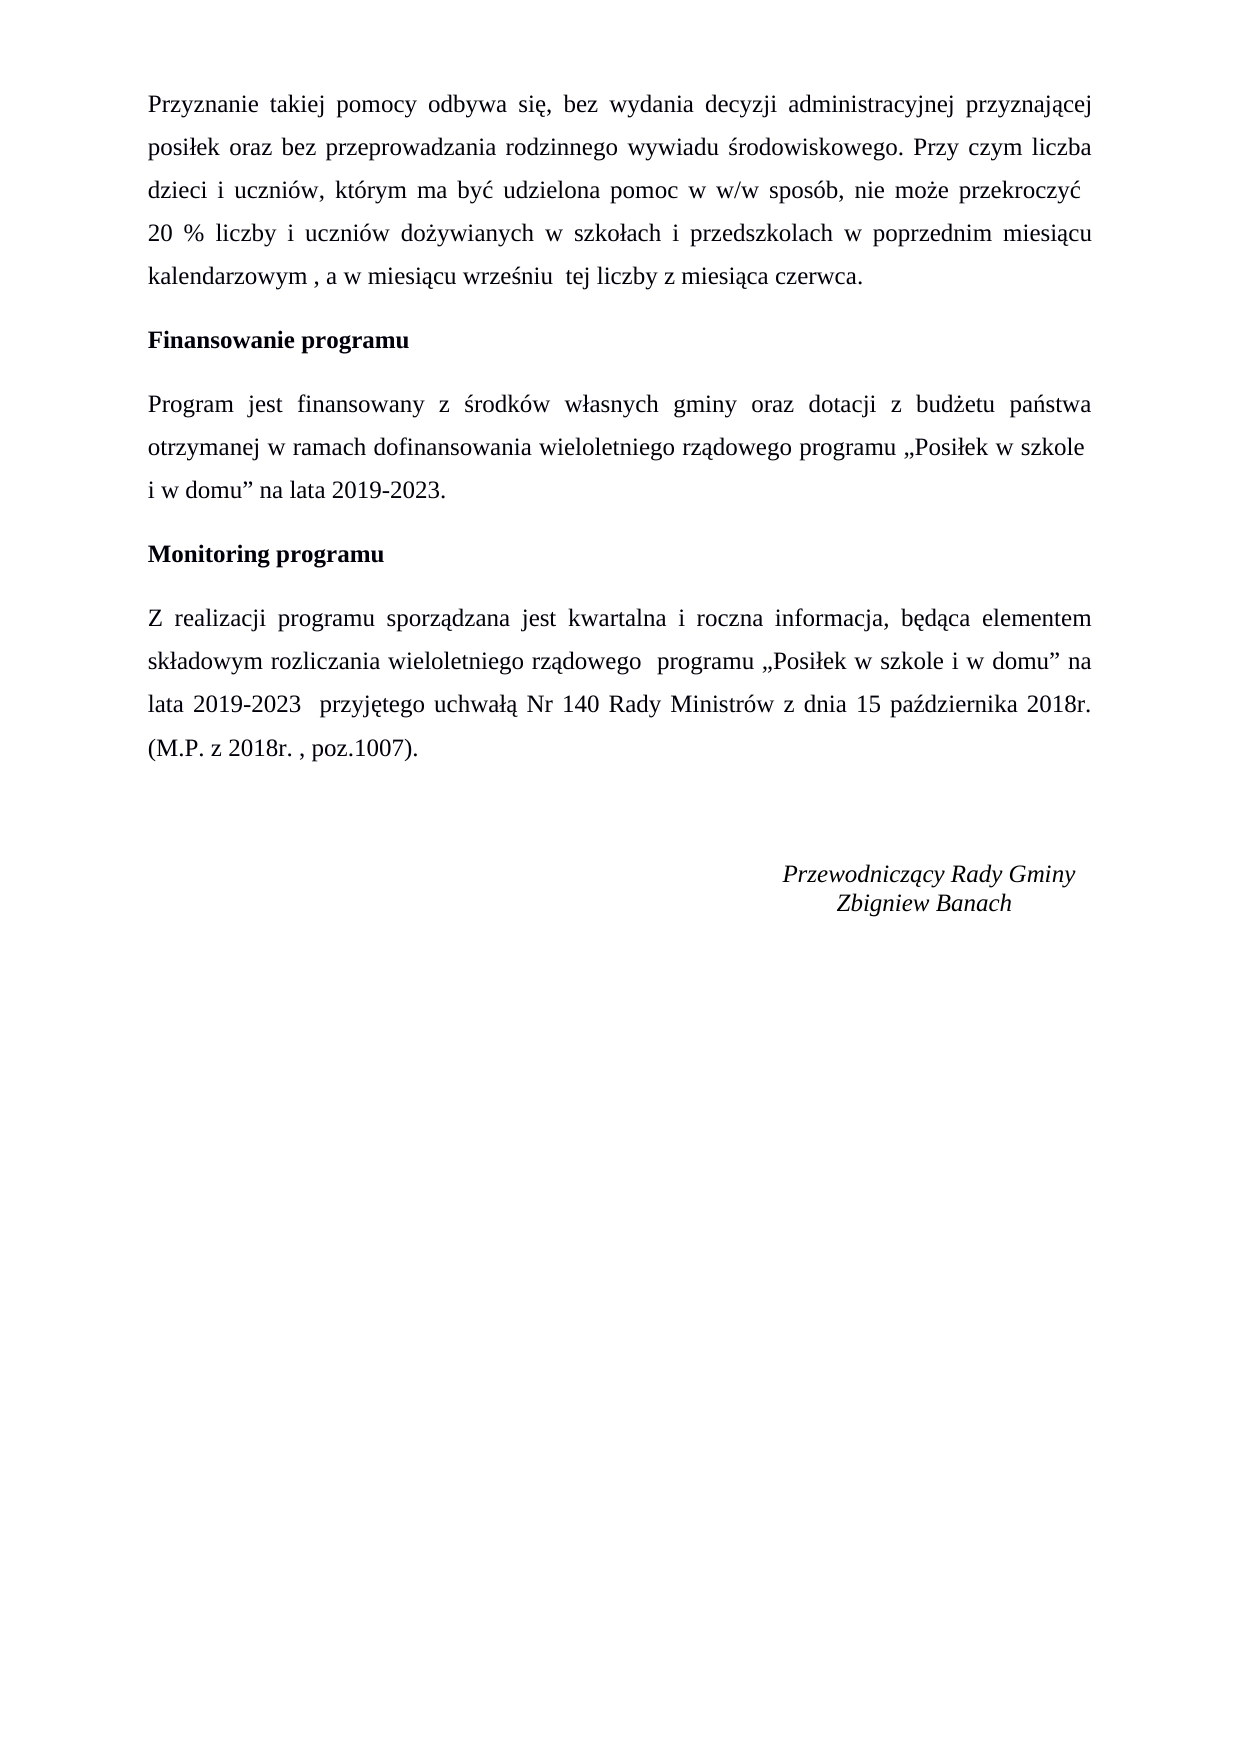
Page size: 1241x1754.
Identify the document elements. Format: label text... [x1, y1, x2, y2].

text Finansowanie programu [148, 325, 1093, 354]
text Monitoring programu [148, 539, 1093, 568]
text Program jest finansowany z środków własnych gminy oraz dotacji z budżetu państwa otrzymanej w ramach dofinansowania wieloletniego rządowego programu „Posiłek w szkole i w domu” na lata 2019-2023. [148, 389, 1093, 504]
text Przewodniczący Rady Gminy [148, 859, 1093, 888]
text Zbigniew Banach [148, 888, 1093, 917]
text Przyznanie takiej pomocy odbywa się, bez wydania decyzji administracyjnej przyznającej posiłek oraz bez przeprowadzania rodzinnego wywiadu środowiskowego. Przy czym liczba dzieci i uczniów, którym ma być udzielona pomoc w w/w sposób, nie może przekroczyć 20 % liczby i uczniów dożywianych w szkołach i przedszkolach w poprzednim miesiącu kalendarzowym , a w miesiącu wrześniu tej liczby z miesiąca czerwca. [148, 89, 1093, 290]
text Z realizacji programu sporządzana jest kwartalna i roczna informacja, będąca elementem składowym rozliczania wieloletniego rządowego programu „Posiłek w szkole i w domu” na lata 2019-2023 przyjętego uchwałą Nr 140 Rady Ministrów z dnia 15 października 2018r.(M.P. z 2018r. , poz.1007). [148, 603, 1093, 761]
